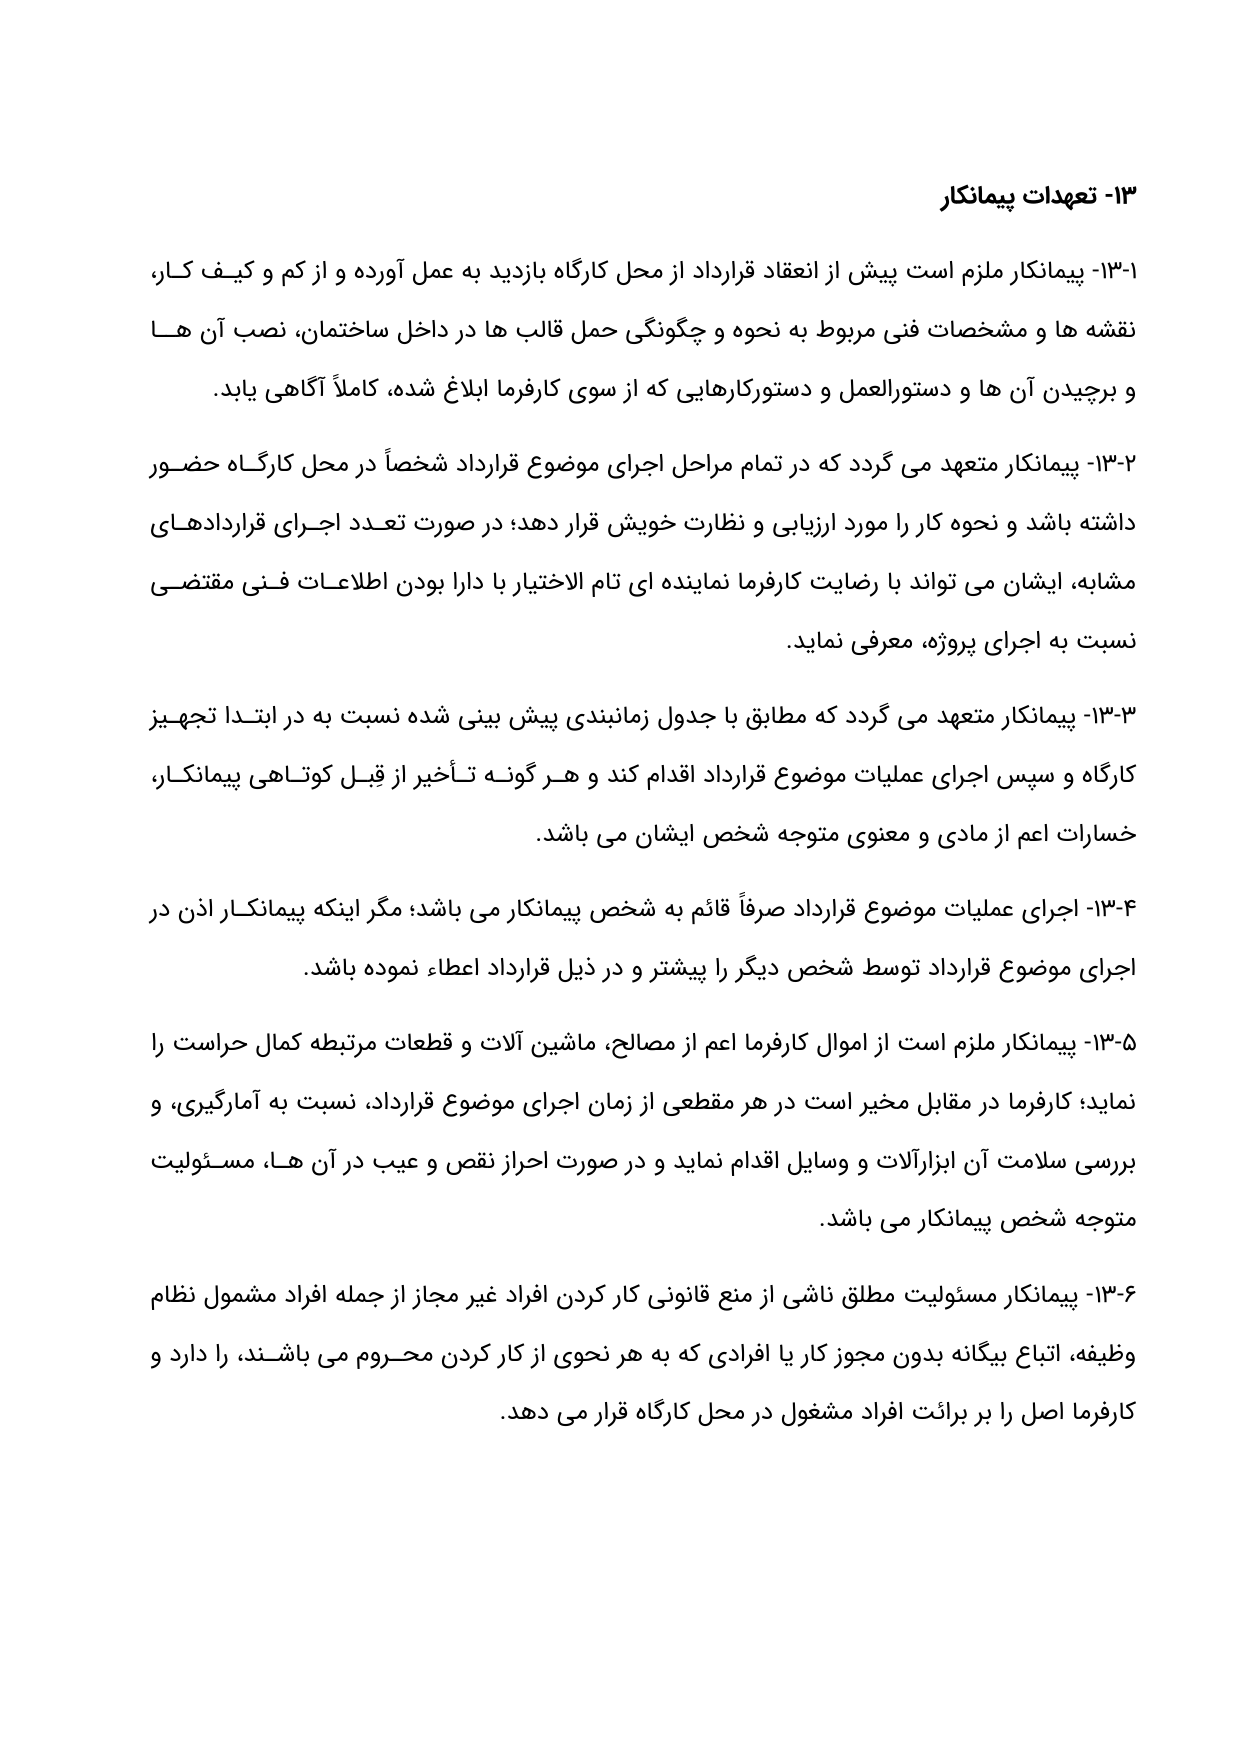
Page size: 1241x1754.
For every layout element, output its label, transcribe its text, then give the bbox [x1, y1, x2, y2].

text ۱۳-۲- پیمانکار متعهد می گردد که در تمام مراحل اجرای موضوع قرارداد شخصاً در محل کارگاه حضور داشته باشد و نحوه کار را مورد ارزیابی و نظارت خویش قرار دهد؛ در صورت تعدد اجرای قراردادهای مشابه، ایشان می تواند با رضایت کارفرما نماینده ای تام الاختیار با دارا بودن اطلاعات فنی مقتضی نسبت به اجرای پروژه، معرفی نماید. [150, 446, 1137, 661]
text ۱۳-۴- اجرای عملیات موضوع قرارداد صرفاً قائم به شخص پیمانکار می باشد؛ مگر اینکه پیمانکار اذن در اجرای موضوع قرارداد توسط شخص دیگر را پیشتر و در ذیل قرارداد اعطاء نموده باشد. [150, 890, 1137, 988]
text ۱۳-۱- پیمانکار ملزم است پیش از انعقاد قرارداد از محل کارگاه بازدید به عمل آورده و از کم و کیف کار، نقشه ها و مشخصات فنی مربوط به نحوه و چگونگی حمل قالب ها در داخل ساختمان، نصب آن ها و برچیدن آن ها و دستورالعمل و دستورکارهایی که از سوی کارفرما ابلاغ شده، کاملاً آگاهی یابد. [150, 253, 1137, 409]
text ۱۳- تعهدات پیمانکار [150, 177, 1137, 216]
text ۱۳-۵- پیمانکار ملزم است از اموال کارفرما اعم از مصالح، ماشین آلات و قطعات مرتبطه کمال حراست را نماید؛ کارفرما در مقابل مخیر است در هر مقطعی از زمان اجرای موضوع قرارداد، نسبت به آمارگیری، و بررسی سلامت آن ابزارآلات و وسایل اقدام نماید و در صورت احراز نقص و عیب در آن ها، مسئولیت متوجه شخص پیمانکار می باشد. [150, 1024, 1137, 1240]
text ۱۳-۳- پیمانکار متعهد می گردد که مطابق با جدول زمانبندی پیش بینی شده نسبت به در ابتدا تجهیز کارگاه و سپس اجرای عملیات موضوع قرارداد اقدام کند و هر گونه تأخیر از قِبل کوتاهی پیمانکار، خسارات اعم از مادی و معنوی متوجه شخص ایشان می باشد. [150, 697, 1137, 854]
text ۱۳-۶- پیمانکار مسئولیت مطلق ناشی از منع قانونی کار کردن افراد غیر مجاز از جمله افراد مشمول نظام وظیفه، اتباع بیگانه بدون مجوز کار یا افرادی که به هر نحوی از کار کردن محروم می باشند، را دارد و کارفرما اصل را بر برائت افراد مشغول در محل کارگاه قرار می دهد. [150, 1276, 1137, 1433]
